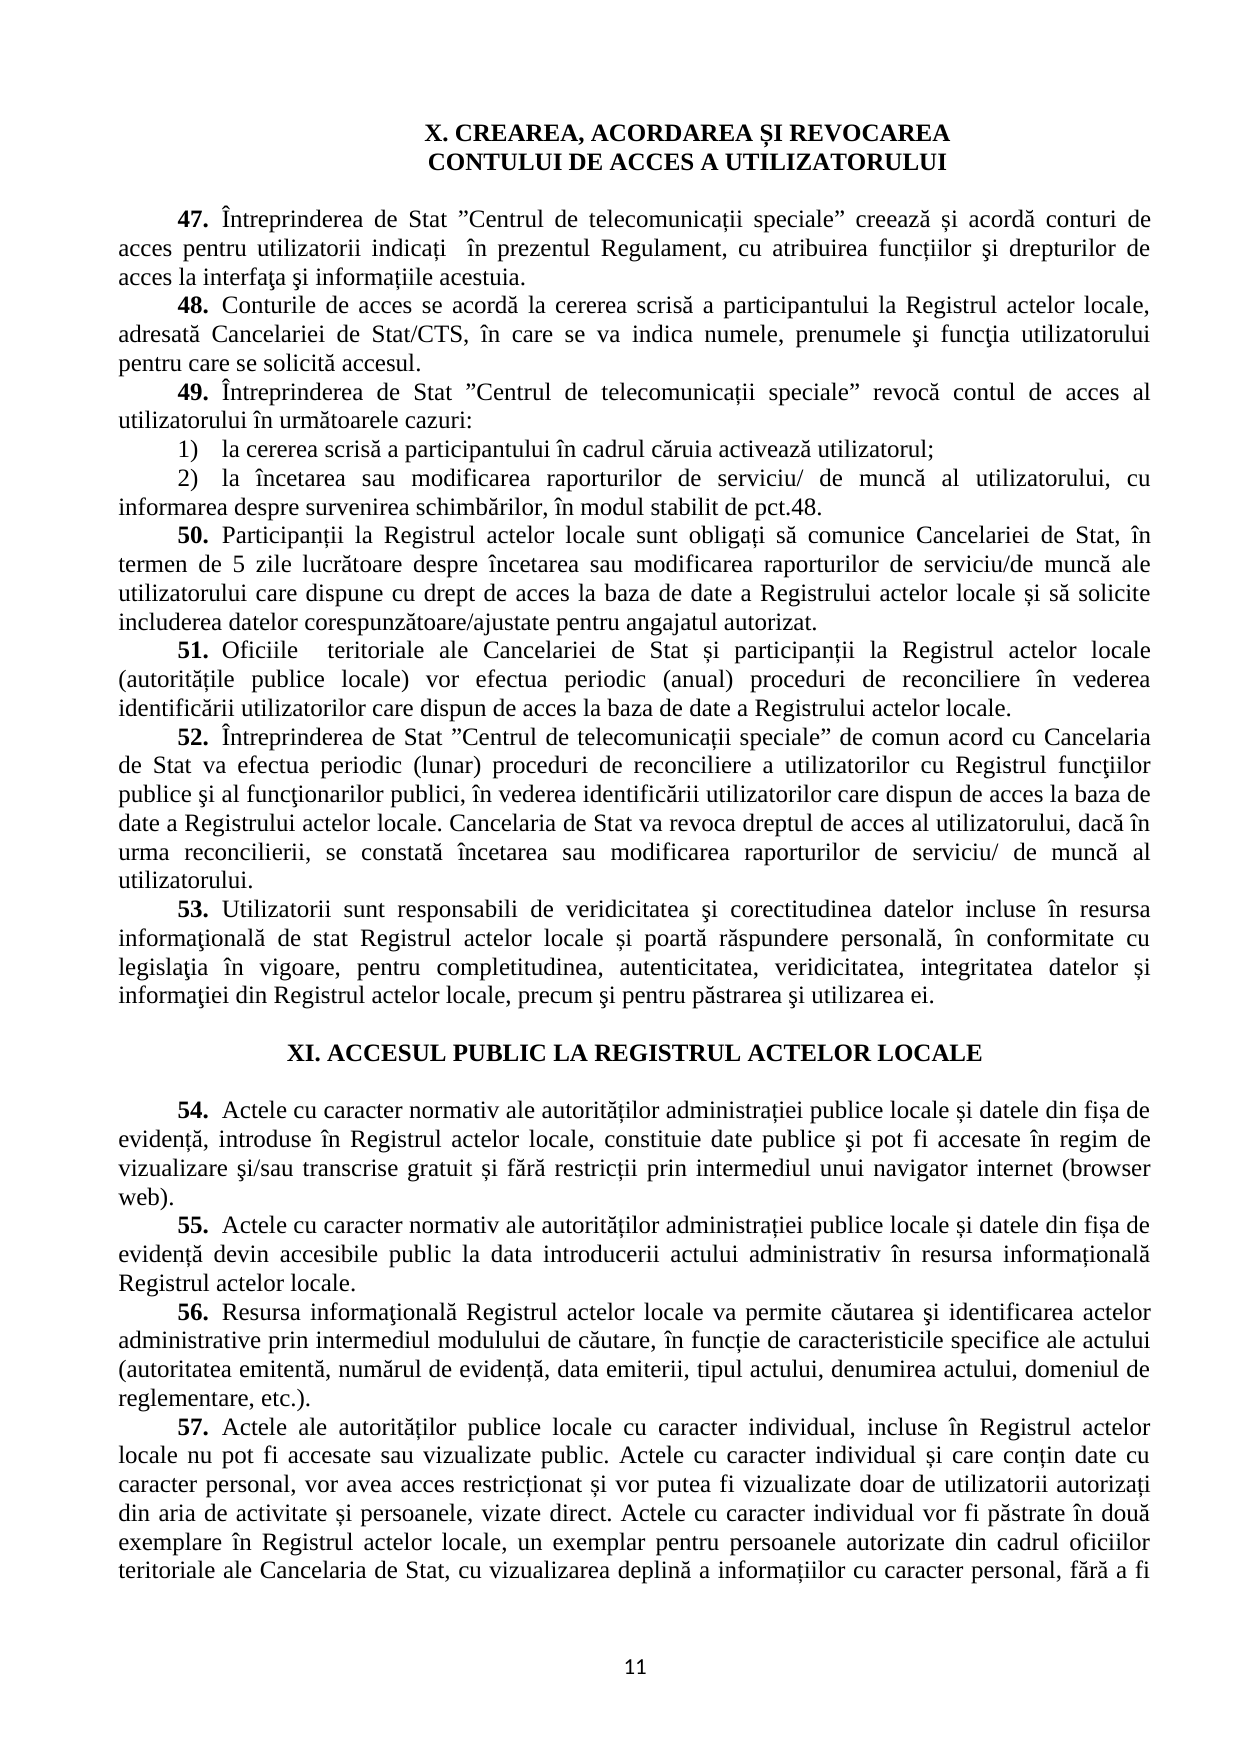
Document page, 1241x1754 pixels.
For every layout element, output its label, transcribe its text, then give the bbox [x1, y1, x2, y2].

list la încetarea sau modificarea raporturilor de serviciu/ de muncă al utilizatorului, cu informarea despre survenirea schimbărilor, în modul stabilit de pct.48. [118, 463, 1152, 521]
list X. CREAREA, ACORDAREA ȘI REVOCAREA [223, 118, 1152, 147]
list Întreprinderea de Stat ”Centrul de telecomunicații speciale” de comun acord cu Cancelaria de Stat va efectua periodic (lunar) proceduri de reconciliere a utilizatorilor cu Registrul funcţiilor publice şi al funcţionarilor publici, în vederea identificării utilizatorilor care dispun de acces la baza de date a Registrului actelor locale. Cancelaria de Stat va revoca dreptul de acces al utilizatorului, dacă în urma reconcilierii, se constată încetarea sau modificarea raporturilor de serviciu/ de muncă al utilizatorului. [118, 722, 1152, 894]
list Întreprinderea de Stat ”Centrul de telecomunicații speciale” creează și acordă conturi de acces pentru utilizatorii indicați în prezentul Regulament, cu atribuirea funcțiilor şi drepturilor de acces la interfaţa şi informațiile acestuia. [118, 204, 1152, 291]
list Participanții la Registrul actelor locale sunt obligați să comunice Cancelariei de Stat, în termen de 5 zile lucrătoare despre încetarea sau modificarea raporturilor de serviciu/de muncă ale utilizatorului care dispune cu drept de acces la baza de date a Registrului actelor locale și să solicite includerea datelor corespunzătoare/ajustate pentru angajatul autorizat. [118, 521, 1152, 636]
list Conturile de acces se acordă la cererea scrisă a participantului la Registrul actelor locale, adresată Cancelariei de Stat/CTS, în care se va indica numele, prenumele şi funcţia utilizatorului pentru care se solicită accesul. [118, 291, 1152, 377]
list Actele cu caracter normativ ale autorităților administrației publice locale și datele din fișa de evidență devin accesibile public la data introducerii actului administrativ în resursa informațională Registrul actelor locale. [118, 1211, 1152, 1297]
list Utilizatorii sunt responsabili de veridicitatea şi corectitudinea datelor incluse în resursa informaţională de stat Registrul actelor locale și poartă răspundere personală, în conformitate cu legislaţia în vigoare, pentru completitudinea, autenticitatea, veridicitatea, integritatea datelor și informaţiei din Registrul actelor locale, precum şi pentru păstrarea şi utilizarea ei. [118, 894, 1152, 1009]
list la cererea scrisă a participantului în cadrul căruia activează utilizatorul; [118, 434, 1152, 463]
list Întreprinderea de Stat ”Centrul de telecomunicații speciale” revocă contul de acces al utilizatorului în următoarele cazuri: [118, 377, 1152, 434]
list XI. ACCESUL PUBLIC LA REGISTRUL ACTELOR LOCALE [118, 1038, 1152, 1067]
list Actele cu caracter normativ ale autorităților administrației publice locale și datele din fișa de evidență, introduse în Registrul actelor locale, constituie date publice şi pot fi accesate în regim de vizualizare şi/sau transcrise gratuit și fără restricții prin intermediul unui navigator internet (browser web). [118, 1096, 1152, 1211]
list CONTULUI DE ACCES A UTILIZATORULUI [223, 147, 1152, 176]
list Oficiile teritoriale ale Cancelariei de Stat și participanții la Registrul actelor locale (autoritățile publice locale) vor efectua periodic (anual) proceduri de reconciliere în vederea identificării utilizatorilor care dispun de acces la baza de date a Registrului actelor locale. [118, 636, 1152, 722]
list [118, 1412, 1152, 1584]
list Resursa informaţională Registrul actelor locale va permite căutarea şi identificarea actelor administrative prin intermediul modulului de căutare, în funcție de caracteristicile specifice ale actului (autoritatea emitentă, numărul de evidență, data emiterii, tipul actului, denumirea actului, domeniul de reglementare, etc.). [118, 1297, 1152, 1412]
